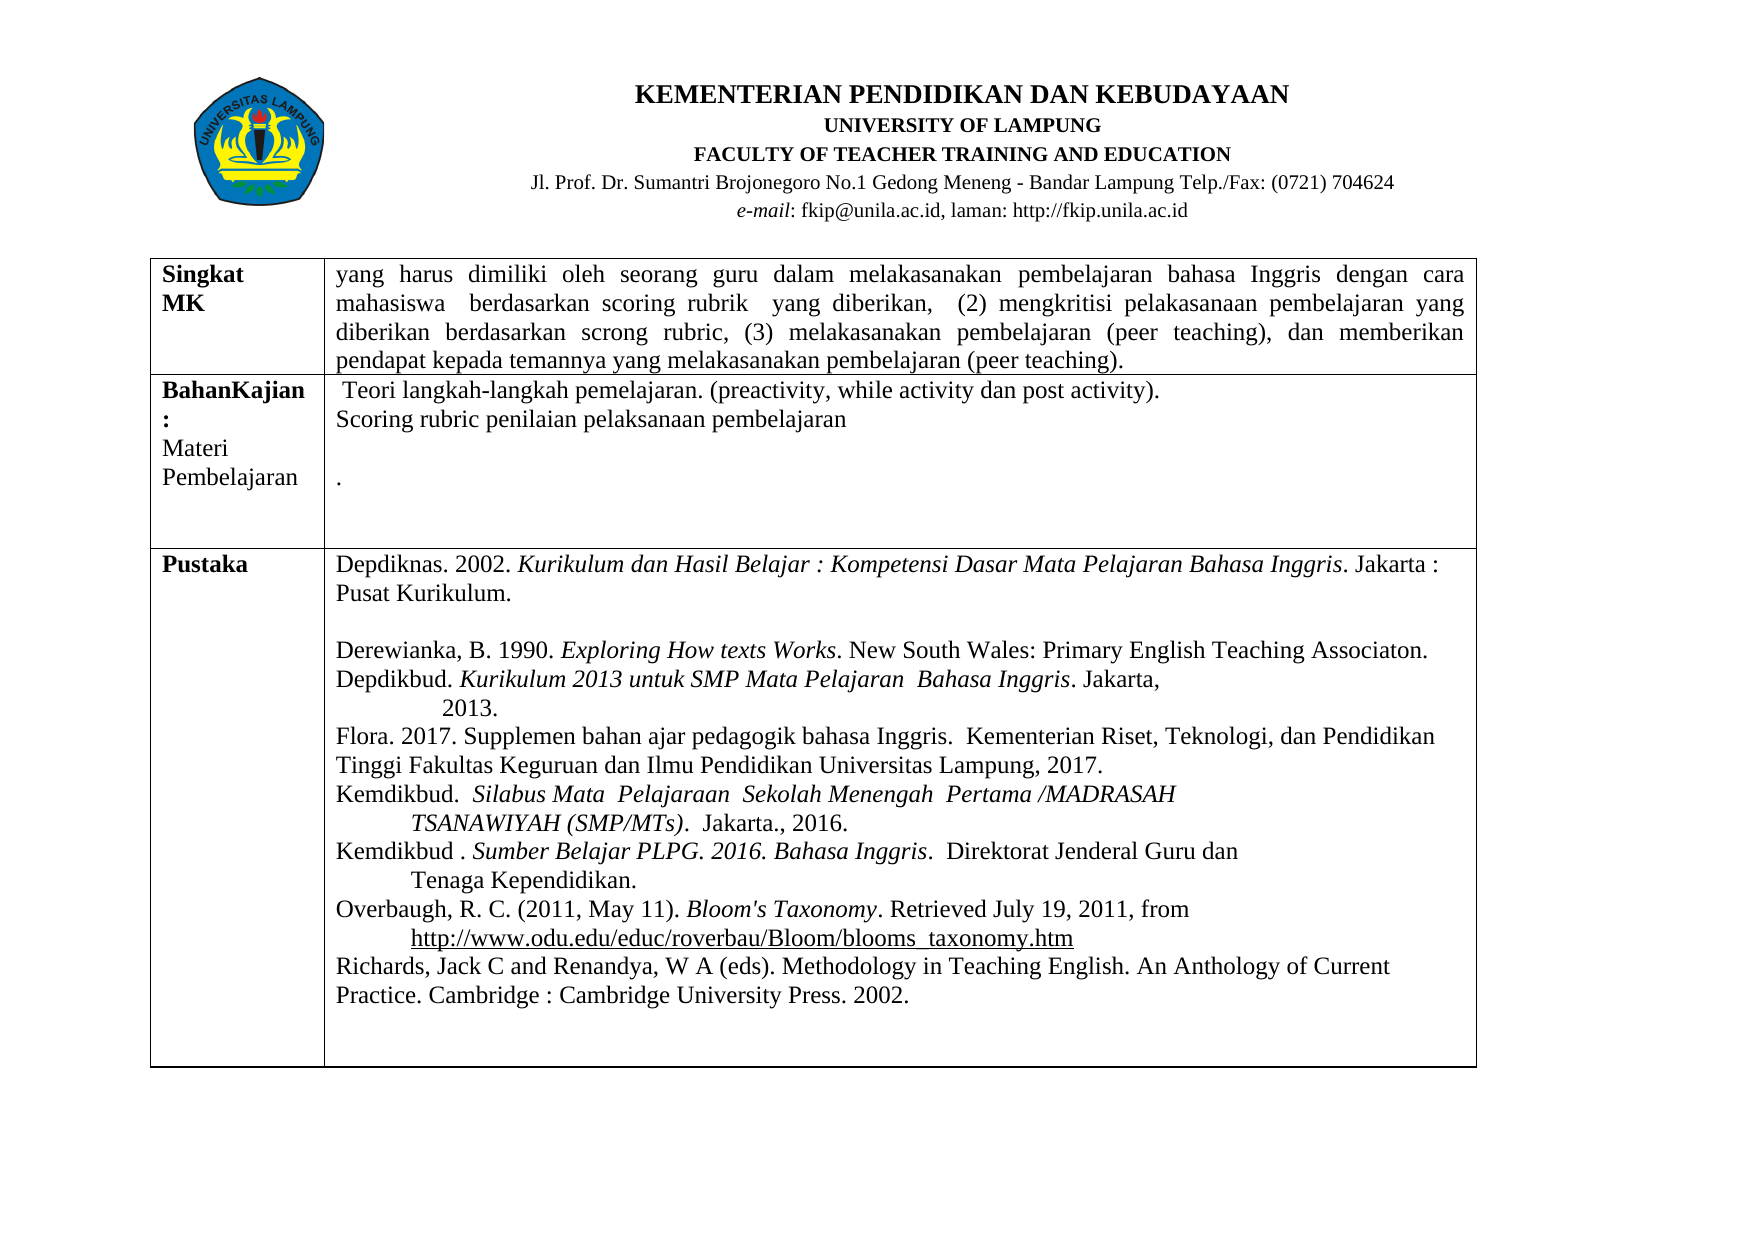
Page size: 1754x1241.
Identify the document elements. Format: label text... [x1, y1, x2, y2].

table_cell Teori langkah-langkah pemelajaran. (preactivity, while activity dan post activity). Scoring rubric penilaian pelaksanaan pembelajaran . [325, 375, 1476, 548]
table_cell Pustaka [151, 549, 324, 1066]
table_cell BahanKajian: Materi Pembelajaran [151, 375, 324, 548]
table_cell Diskripsi Singkat MK [151, 259, 324, 374]
table_cell Depdiknas. 2002. Kurikulum dan Hasil Belajar : Kompetensi Dasar Mata Pelajaran Bahasa Inggris. Jakarta : Pusat Kurikulum. Derewianka, B. 1990. Exploring How texts Works. New South Wales: Primary English Teaching Associaton. Depdikbud. Kurikulum 2013 untuk SMP Mata Pelajaran Bahasa Inggris. Jakarta, 2013. Flora. 2017. Supplemen bahan ajar pedagogik bahasa Inggris. Kementerian Riset, Teknologi, dan Pendidikan Tinggi Fakultas Keguruan dan Ilmu Pendidikan Universitas Lampung, 2017. Kemdikbud. Silabus Mata Pelajaraan Sekolah Menengah Pertama /MADRASAH TSANAWIYAH (SMP/MTs). Jakarta., 2016. Kemdikbud . Sumber Belajar PLPG. 2016. Bahasa Inggris. Direktorat Jenderal Guru dan Tenaga Kependidikan. Overbaugh, R. C. (2011, May 11). Bloom's Taxonomy. Retrieved July 19, 2011, from http://www.odu.edu/educ/roverbau/Bloom/blooms_taxonomy.htm Richards, Jack C and Renandya, W A (eds). Methodology in Teaching English. An Anthology of Current Practice. Cambridge : Cambridge University Press. 2002. [325, 549, 1476, 1066]
picture [193, 77, 325, 206]
